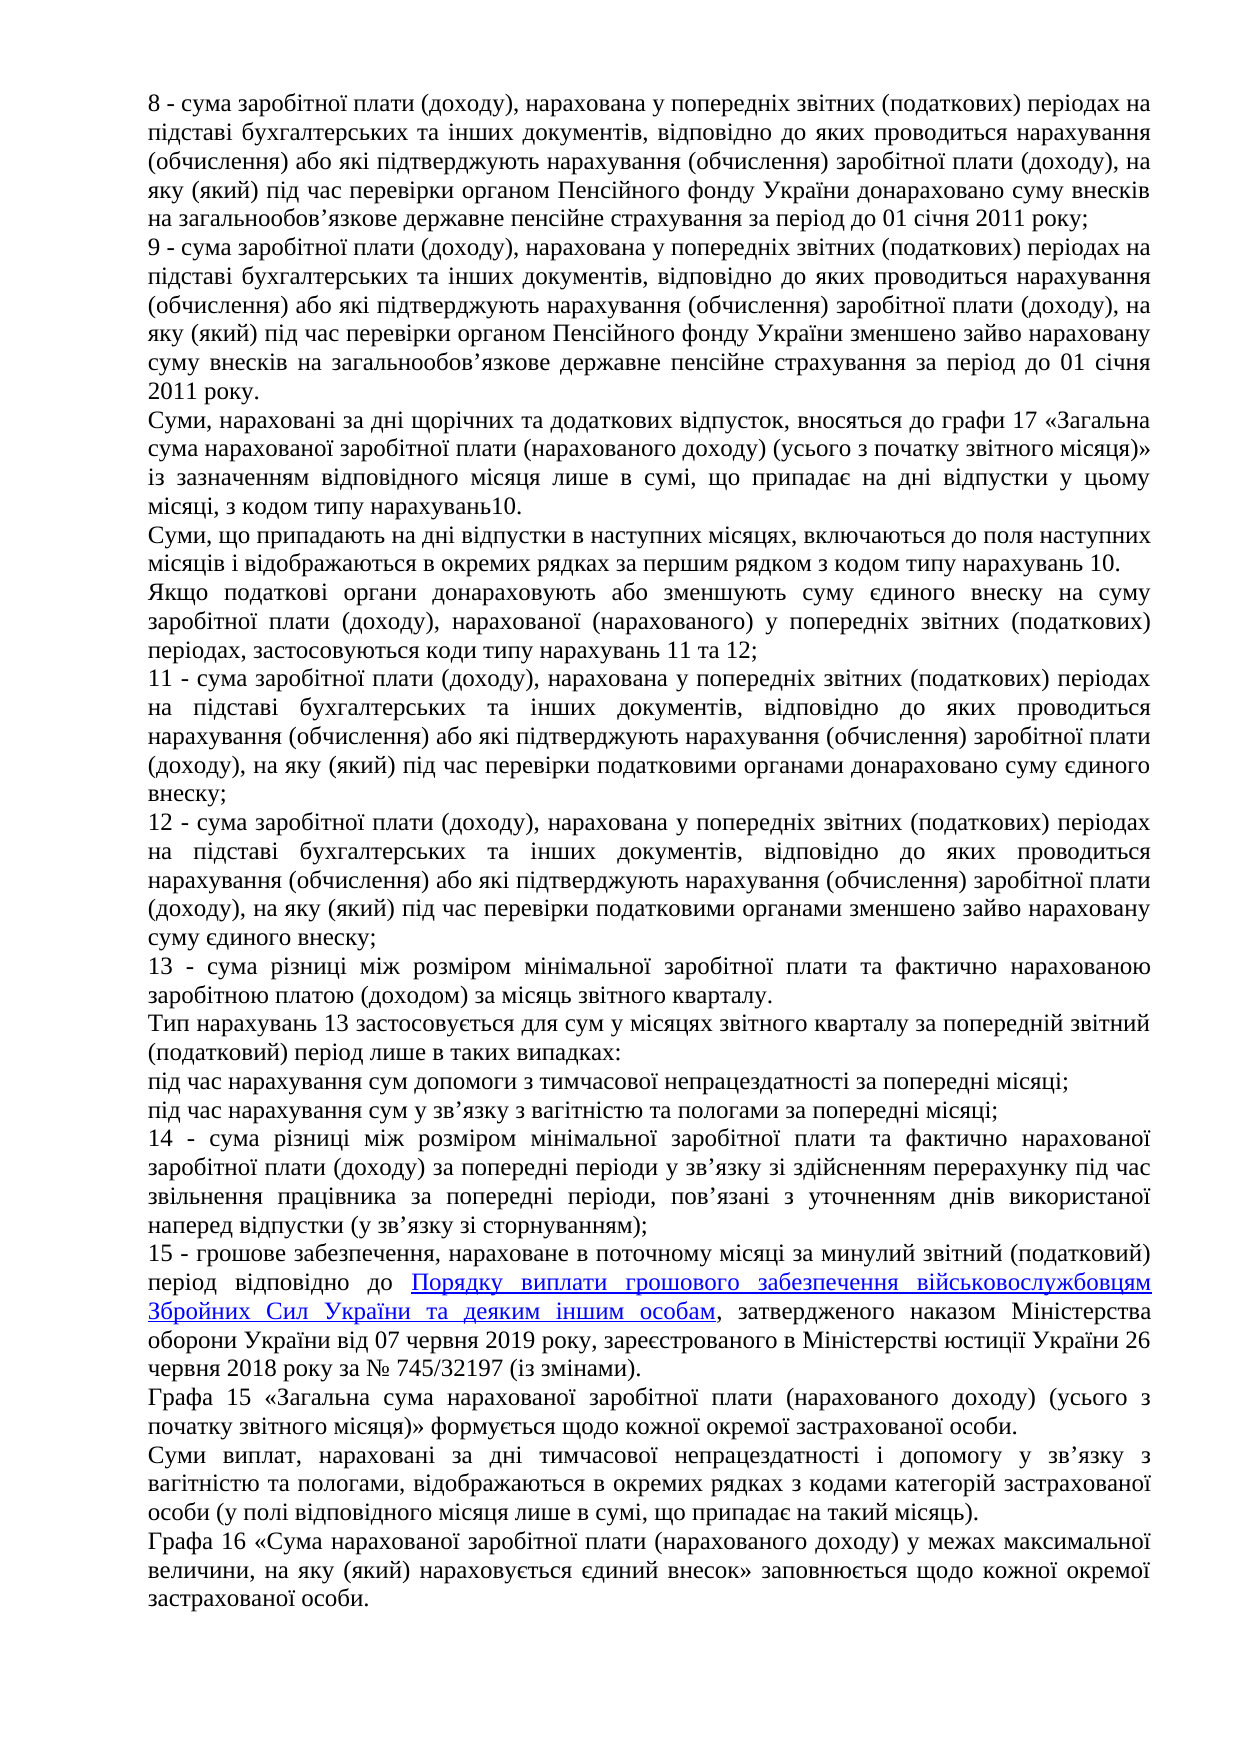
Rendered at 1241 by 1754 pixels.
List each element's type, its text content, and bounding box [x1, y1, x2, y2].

text Суми, нараховані за дні щорічних та додаткових відпусток, вносяться до графи 17 «Загальна сума нарахованої заробітної плати (нарахованого доходу) (усього з початку звітного місяця)» із зазначенням відповідного місяця лише в сумі, що припадає на дні відпустки у цьому місяці, з кодом типу нарахувань10. [148, 405, 1152, 520]
text під час нарахування сум у зв’язку з вагітністю та пологами за попередні місяці; [148, 1095, 1152, 1123]
text Якщо податкові органи донараховують або зменшують суму єдиного внеску на суму заробітної плати (доходу), нарахованої (нарахованого) у попередніх звітних (податкових) періодах, застосовуються коди типу нарахувань 11 та 12; [148, 577, 1152, 663]
text Графа 15 «Загальна сума нарахованої заробітної плати (нарахованого доходу) (усього з початку звітного місяця)» формується щодо кожної окремої застрахованої особи. [148, 1382, 1152, 1440]
text 12 - сума заробітної плати (доходу), нарахована у попередніх звітних (податкових) періодах на підставі бухгалтерських та інших документів, відповідно до яких проводиться нарахування (обчислення) або які підтверджують нарахування (обчислення) заробітної плати (доходу), на яку (який) під час перевірки податковими органами зменшено зайво нараховану суму єдиного внеску; [148, 807, 1152, 951]
text 9 - сума заробітної плати (доходу), нарахована у попередніх звітних (податкових) періодах на підставі бухгалтерських та інших документів, відповідно до яких проводиться нарахування (обчислення) або які підтверджують нарахування (обчислення) заробітної плати (доходу), на яку (який) під час перевірки органом Пенсійного фонду України зменшено зайво нараховану суму внесків на загальнообов’язкове державне пенсійне страхування за період до 01 січня 2011 року. [148, 232, 1152, 405]
text Графа 16 «Сума нарахованої заробітної плати (нарахованого доходу) у межах максимальної величини, на яку (який) нараховується єдиний внесок» заповнюється щодо кожної окремої застрахованої особи. [148, 1526, 1152, 1612]
text Суми, що припадають на дні відпустки в наступних місяцях, включаються до поля наступних місяців і відображаються в окремих рядках за першим рядком з кодом типу нарахувань 10. [148, 520, 1152, 577]
text 8 - сума заробітної плати (доходу), нарахована у попередніх звітних (податкових) періодах на підставі бухгалтерських та інших документів, відповідно до яких проводиться нарахування (обчислення) або які підтверджують нарахування (обчислення) заробітної плати (доходу), на яку (який) під час перевірки органом Пенсійного фонду України донараховано суму внесків на загальнообов’язкове державне пенсійне страхування за період до 01 січня 2011 року; [148, 88, 1152, 232]
text 15 - грошове забезпечення, нараховане в поточному місяці за минулий звітний (податковий) період відповідно до Порядку виплати грошового забезпечення військовослужбовцям Збройних Сил України та деяким іншим особам, затвердженого наказом Міністерства оборони України від 07 червня 2019 року, зареєстрованого в Міністерстві юстиції України 26 червня 2018 року за № 745/32197 (із змінами). [148, 1238, 1152, 1382]
text 14 - сума різниці між розміром мінімальної заробітної плати та фактично нарахованої заробітної плати (доходу) за попередні періоди у зв’язку зі здійсненням перерахунку під час звільнення працівника за попередні періоди, пов’язані з уточненням днів використаної наперед відпустки (у зв’язку зі сторнуванням); [148, 1123, 1152, 1238]
text 13 - сума різниці між розміром мінімальної заробітної плати та фактично нарахованою заробітною платою (доходом) за місяць звітного кварталу. [148, 951, 1152, 1008]
text Суми виплат, нараховані за дні тимчасової непрацездатності і допомогу у зв’язку з вагітністю та пологами, відображаються в окремих рядках з кодами категорій застрахованої особи (у полі відповідного місяця лише в сумі, що припадає на такий місяць). [148, 1440, 1152, 1526]
text під час нарахування сум допомоги з тимчасової непрацездатності за попередні місяці; [148, 1066, 1152, 1095]
text 11 - сума заробітної плати (доходу), нарахована у попередніх звітних (податкових) періодах на підставі бухгалтерських та інших документів, відповідно до яких проводиться нарахування (обчислення) або які підтверджують нарахування (обчислення) заробітної плати (доходу), на яку (який) під час перевірки податковими органами донараховано суму єдиного внеску; [148, 663, 1152, 807]
text Тип нарахувань 13 застосовується для сум у місяцях звітного кварталу за попередній звітний (податковий) період лише в таких випадках: [148, 1008, 1152, 1066]
